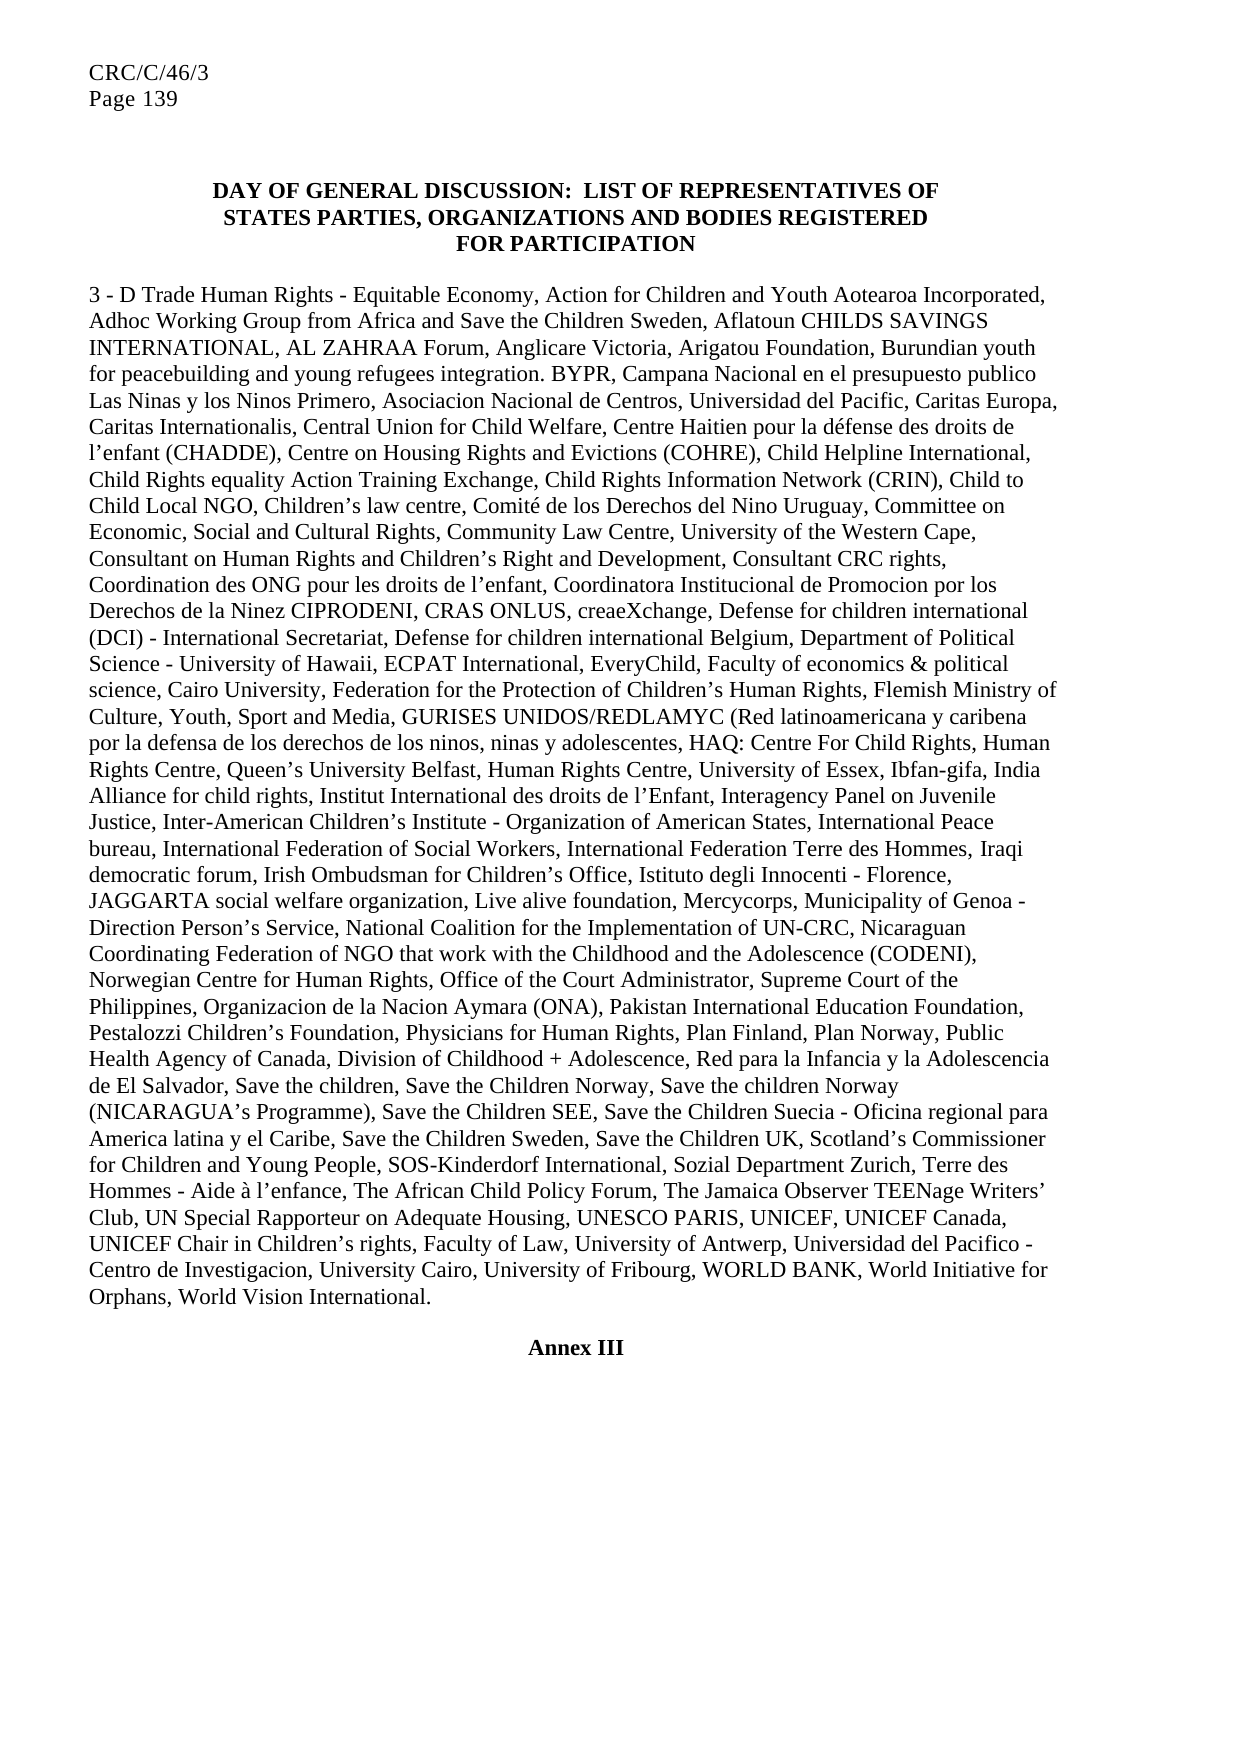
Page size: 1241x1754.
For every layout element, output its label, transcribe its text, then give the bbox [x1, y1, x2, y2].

text DAY OF GENERAL DISCUSSION: LIST OF REPRESENTATIVES OF STATES PARTIES, ORGANIZATIONS AND BODIES REGISTERED FOR PARTICIPATION [89, 177, 1063, 256]
text 3 - D Trade Human Rights - Equitable Economy, Action for Children and Youth Aotearoa Incorporated, Adhoc Working Group from Africa and Save the Children Sweden, Aflatoun CHILDS SAVINGS INTERNATIONAL, AL ZAHRAA Forum, Anglicare Victoria, Arigatou Foundation, Burundian youth for peacebuilding and young refugees integration. BYPR, Campana Nacional en el presupuesto publico Las Ninas y los Ninos Primero, Asociacion Nacional de Centros, Universidad del Pacific, Caritas Europa, Caritas Internationalis, Central Union for Child Welfare, Centre Haitien pour la défense des droits de l’enfant (CHADDE), Centre on Housing Rights and Evictions (COHRE), Child Helpline International, Child Rights equality Action Training Exchange, Child Rights Information Network (CRIN), Child to Child Local NGO, Children’s law centre, Comité de los Derechos del Nino Uruguay, Committee on Economic, Social and Cultural Rights, Community Law Centre, University of the Western Cape, Consultant on Human Rights and Children’s Right and Development, Consultant CRC rights, Coordination des ONG pour les droits de l’enfant, Coordinatora Institucional de Promocion por los Derechos de la Ninez CIPRODENI, CRAS ONLUS, creaeXchange, Defense for children international (DCI) - International Secretariat, Defense for children international Belgium, Department of Political Science - University of Hawaii, ECPAT International, EveryChild, Faculty of economics & political science, Cairo University, Federation for the Protection of Children’s Human Rights, Flemish Ministry of Culture, Youth, Sport and Media, GURISES UNIDOS/REDLAMYC (Red latinoamericana y caribena por la defensa de los derechos de los ninos, ninas y adolescentes, HAQ: Centre For Child Rights, Human Rights Centre, Queen’s University Belfast, Human Rights Centre, University of Essex, Ibfan-gifa, India Alliance for child rights, Institut International des droits de l’Enfant, Interagency Panel on Juvenile Justice, Inter-American Children’s Institute - Organization of American States, International Peace bureau, International Federation of Social Workers, International Federation Terre des Hommes, Iraqi democratic forum, Irish Ombudsman for Children’s Office, Istituto degli Innocenti - Florence, JAGGARTA social welfare organization, Live alive foundation, Mercycorps, Municipality of Genoa - Direction Person’s Service, National Coalition for the Implementation of UN-CRC, Nicaraguan Coordinating Federation of NGO that work with the Childhood and the Adolescence (CODENI), Norwegian Centre for Human Rights, Office of the Court Administrator, Supreme Court of the Philippines, Organizacion de la Nacion Aymara (ONA), Pakistan International Education Foundation, Pestalozzi Children’s Foundation, Physicians for Human Rights, Plan Finland, Plan Norway, Public Health Agency of Canada, Division of Childhood + Adolescence, Red para la Infancia y la Adolescencia de El Salvador, Save the children, Save the Children Norway, Save the children Norway (NICARAGUA’s Programme), Save the Children SEE, Save the Children Suecia - Oficina regional para America latina y el Caribe, Save the Children Sweden, Save the Children UK, Scotland’s Commissioner for Children and Young People, SOS-Kinderdorf International, Sozial Department Zurich, Terre des Hommes - Aide à l’enfance, The African Child Policy Forum, The Jamaica Observer TEENage Writers’ Club, UN Special Rapporteur on Adequate Housing, UNESCO PARIS, UNICEF, UNICEF Canada, UNICEF Chair in Children’s rights, Faculty of Law, University of Antwerp, Universidad del Pacifico - Centro de Investigacion, University Cairo, University of Fribourg, WORLD BANK, World Initiative for Orphans, World Vision International. [89, 281, 1063, 1309]
text Annex III [89, 1334, 1063, 1360]
